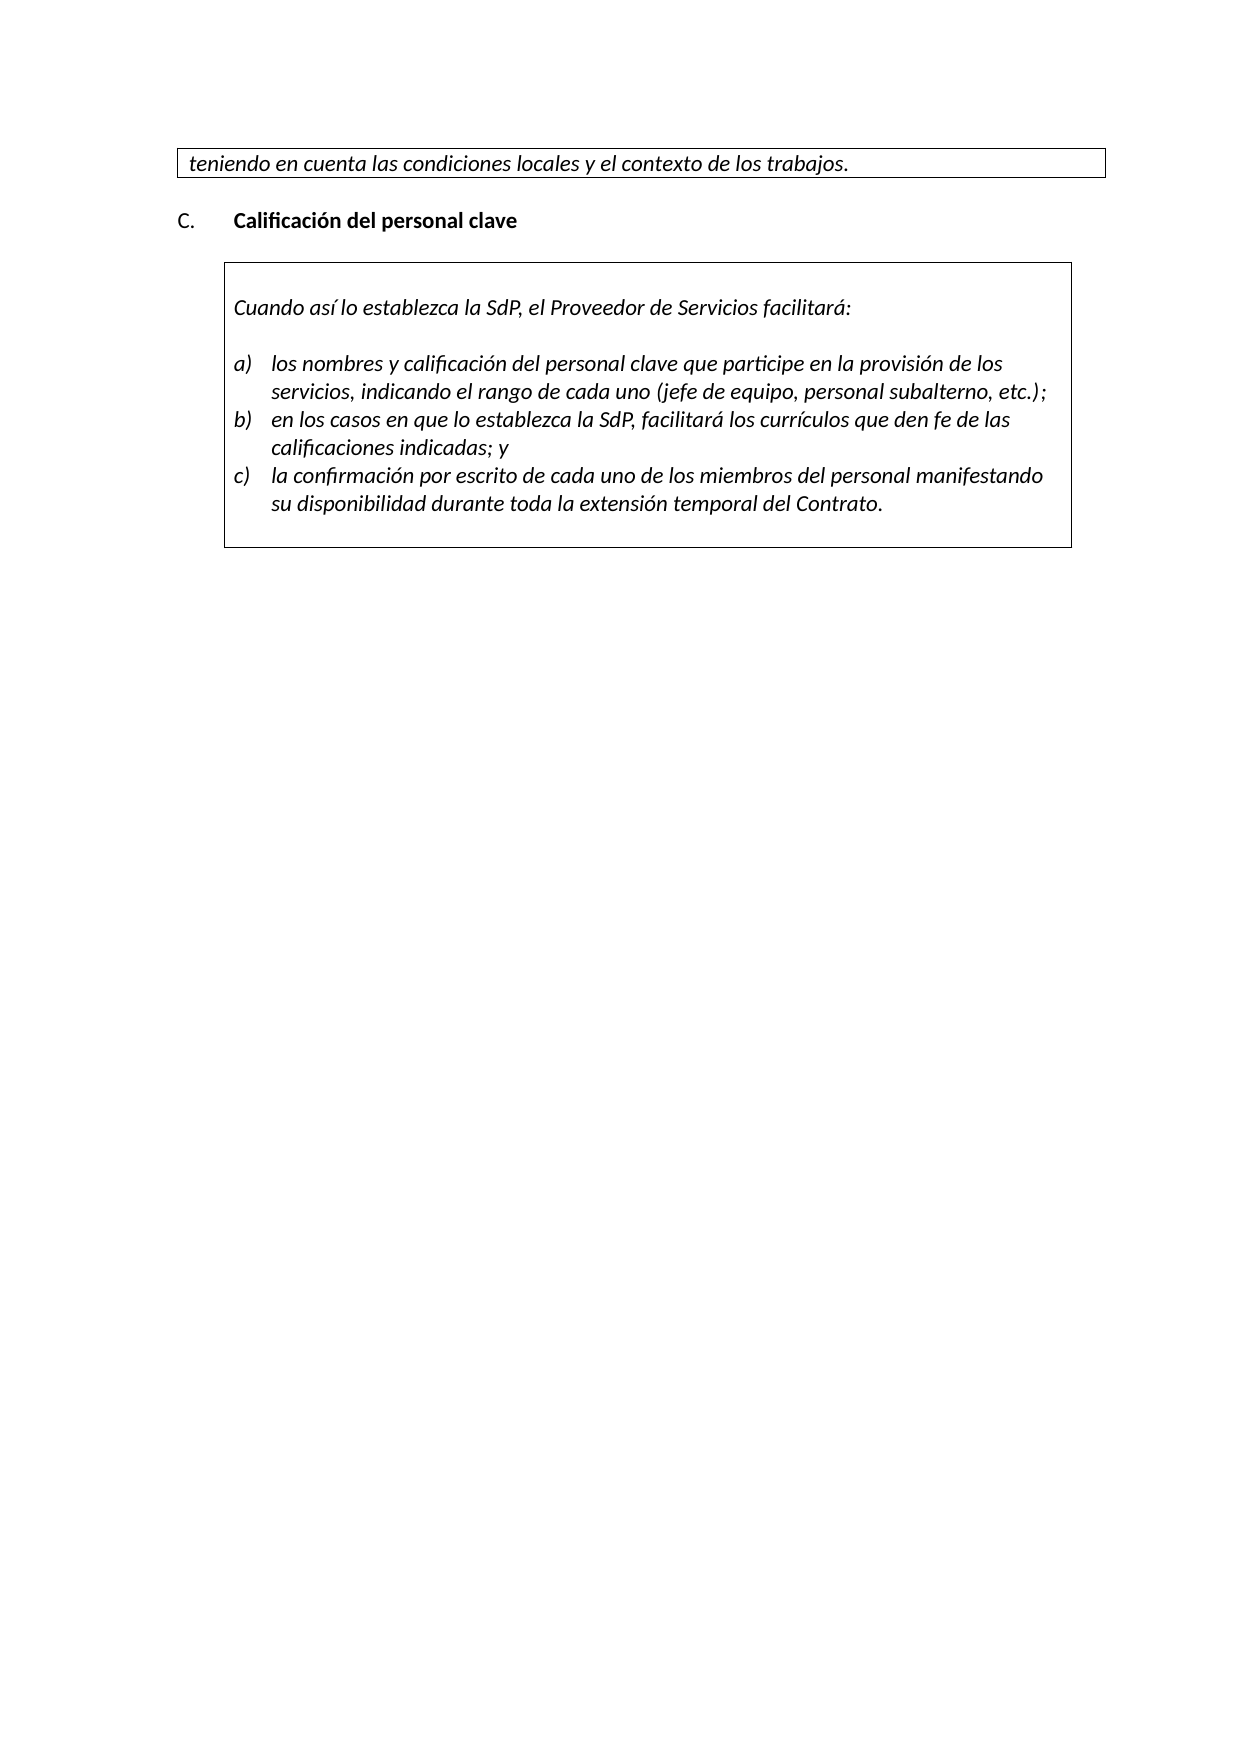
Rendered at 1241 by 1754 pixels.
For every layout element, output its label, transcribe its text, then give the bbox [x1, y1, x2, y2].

list en los casos en que lo establezca la SdP, facilitará los currículos que den fe de las calificaciones indicadas; y [225, 402, 1071, 458]
list Calificación del personal clave [177, 206, 1063, 234]
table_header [178, 149, 1105, 177]
list los nombres y calificación del personal clave que participe en la provisión de los servicios, indicando el rango de cada uno (jefe de equipo, personal subalterno, etc.); [225, 346, 1071, 402]
text Cuando así lo establezca la SdP, el Proveedor de Servicios facilitará: [225, 290, 1071, 321]
list la confirmación por escrito de cada uno de los miembros del personal manifestando su disponibilidad durante toda la extensión temporal del Contrato. [225, 458, 1071, 517]
